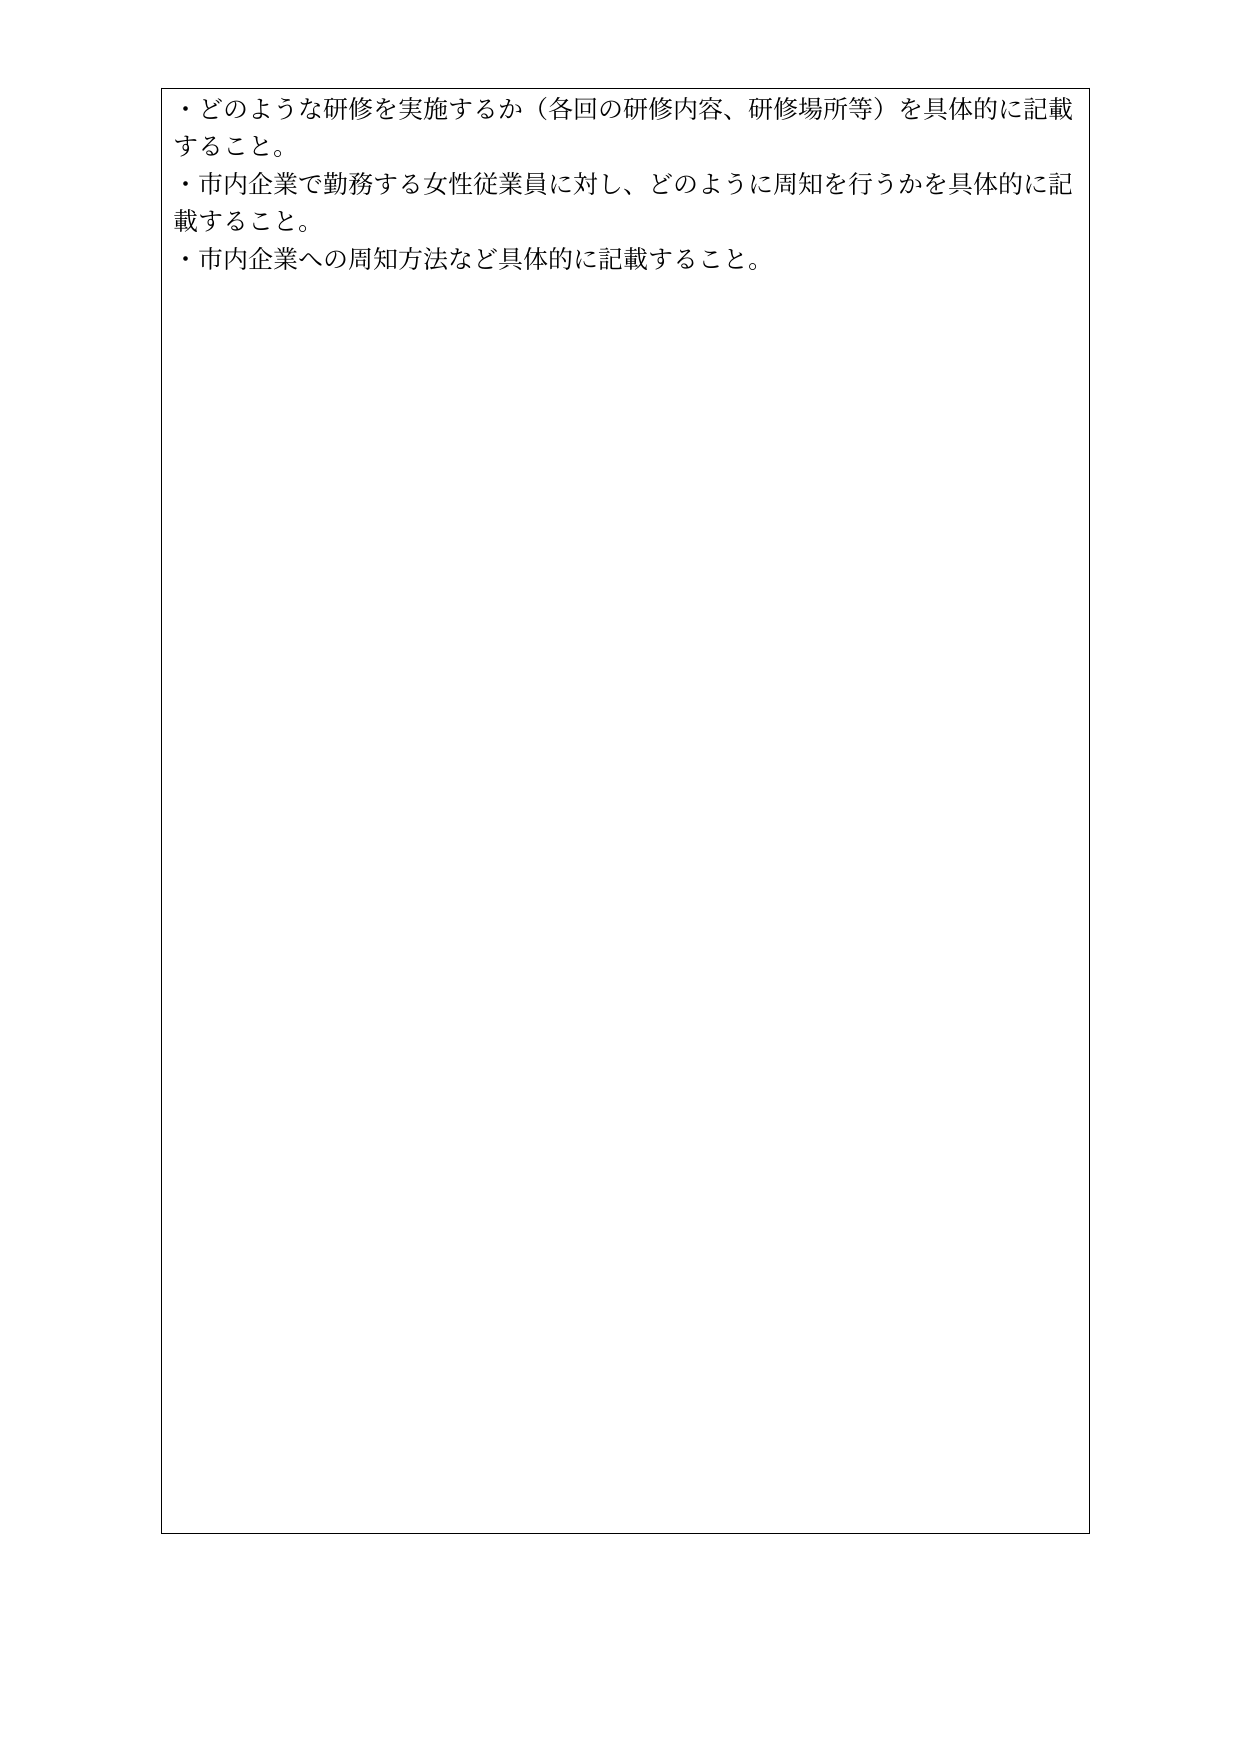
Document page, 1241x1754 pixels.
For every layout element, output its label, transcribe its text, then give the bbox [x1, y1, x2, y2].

table_header ・どのような研修を実施するか（各回の研修内容、研修場所等）を具体的に記載すること。 ・市内企業で勤務する女性従業員に対し、どのように周知を行うかを具体的に記載すること。 ・市内企業への周知方法など具体的に記載すること。 [162, 89, 1089, 1533]
